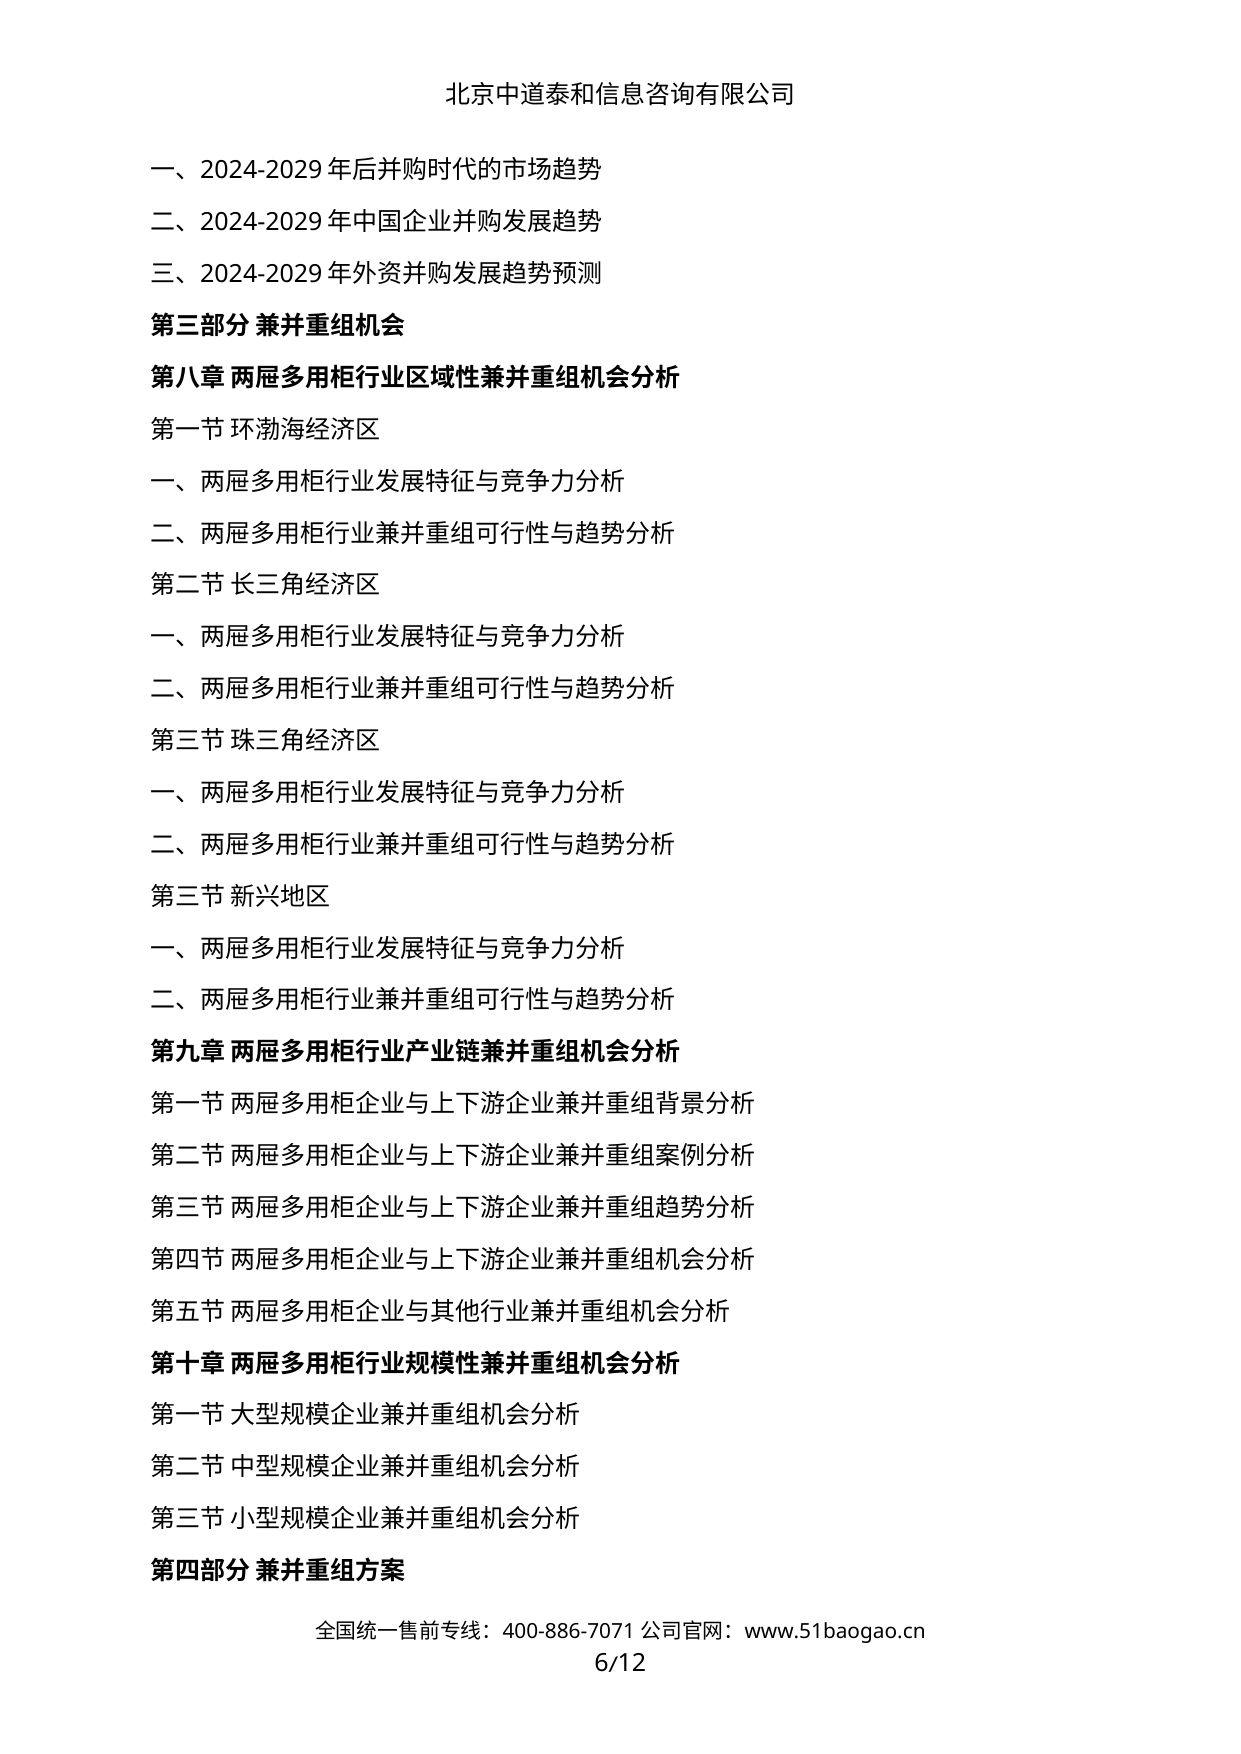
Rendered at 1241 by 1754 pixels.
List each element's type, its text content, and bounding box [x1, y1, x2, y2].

text 第三节 新兴地区 [150, 876, 1090, 912]
text 第九章 两屉多用柜行业产业链兼并重组机会分析 [150, 1032, 1090, 1068]
text 第一节 环渤海经济区 [150, 409, 1090, 446]
text 二、两屉多用柜行业兼并重组可行性与趋势分析 [150, 513, 1090, 549]
text 第一节 大型规模企业兼并重组机会分析 [150, 1395, 1090, 1431]
text 第三节 小型规模企业兼并重组机会分析 [150, 1499, 1090, 1535]
text 二、两屉多用柜行业兼并重组可行性与趋势分析 [150, 980, 1090, 1016]
text 第八章 两屉多用柜行业区域性兼并重组机会分析 [150, 357, 1090, 394]
text 第三节 两屉多用柜企业与上下游企业兼并重组趋势分析 [150, 1187, 1090, 1224]
text 第十章 两屉多用柜行业规模性兼并重组机会分析 [150, 1343, 1090, 1379]
text 二、两屉多用柜行业兼并重组可行性与趋势分析 [150, 669, 1090, 705]
text 第四节 两屉多用柜企业与上下游企业兼并重组机会分析 [150, 1239, 1090, 1276]
text 一、两屉多用柜行业发展特征与竞争力分析 [150, 928, 1090, 964]
text 第二节 中型规模企业兼并重组机会分析 [150, 1447, 1090, 1483]
text 第四部分 兼并重组方案 [150, 1551, 1090, 1587]
text 二、2024-2029年中国企业并购发展趋势 [150, 202, 1090, 238]
text 二、两屉多用柜行业兼并重组可行性与趋势分析 [150, 824, 1090, 861]
text 第三部分 兼并重组机会 [150, 306, 1090, 342]
text 一、两屉多用柜行业发展特征与竞争力分析 [150, 461, 1090, 497]
text 第五节 两屉多用柜企业与其他行业兼并重组机会分析 [150, 1291, 1090, 1327]
text 一、两屉多用柜行业发展特征与竞争力分析 [150, 772, 1090, 809]
text 第二节 两屉多用柜企业与上下游企业兼并重组案例分析 [150, 1136, 1090, 1172]
text 第二节 长三角经济区 [150, 565, 1090, 601]
text 第一节 两屉多用柜企业与上下游企业兼并重组背景分析 [150, 1084, 1090, 1120]
text 一、两屉多用柜行业发展特征与竞争力分析 [150, 617, 1090, 653]
text 第三节 珠三角经济区 [150, 721, 1090, 757]
text 三、2024-2029年外资并购发展趋势预测 [150, 254, 1090, 290]
text 一、2024-2029年后并购时代的市场趋势 [150, 150, 1090, 186]
